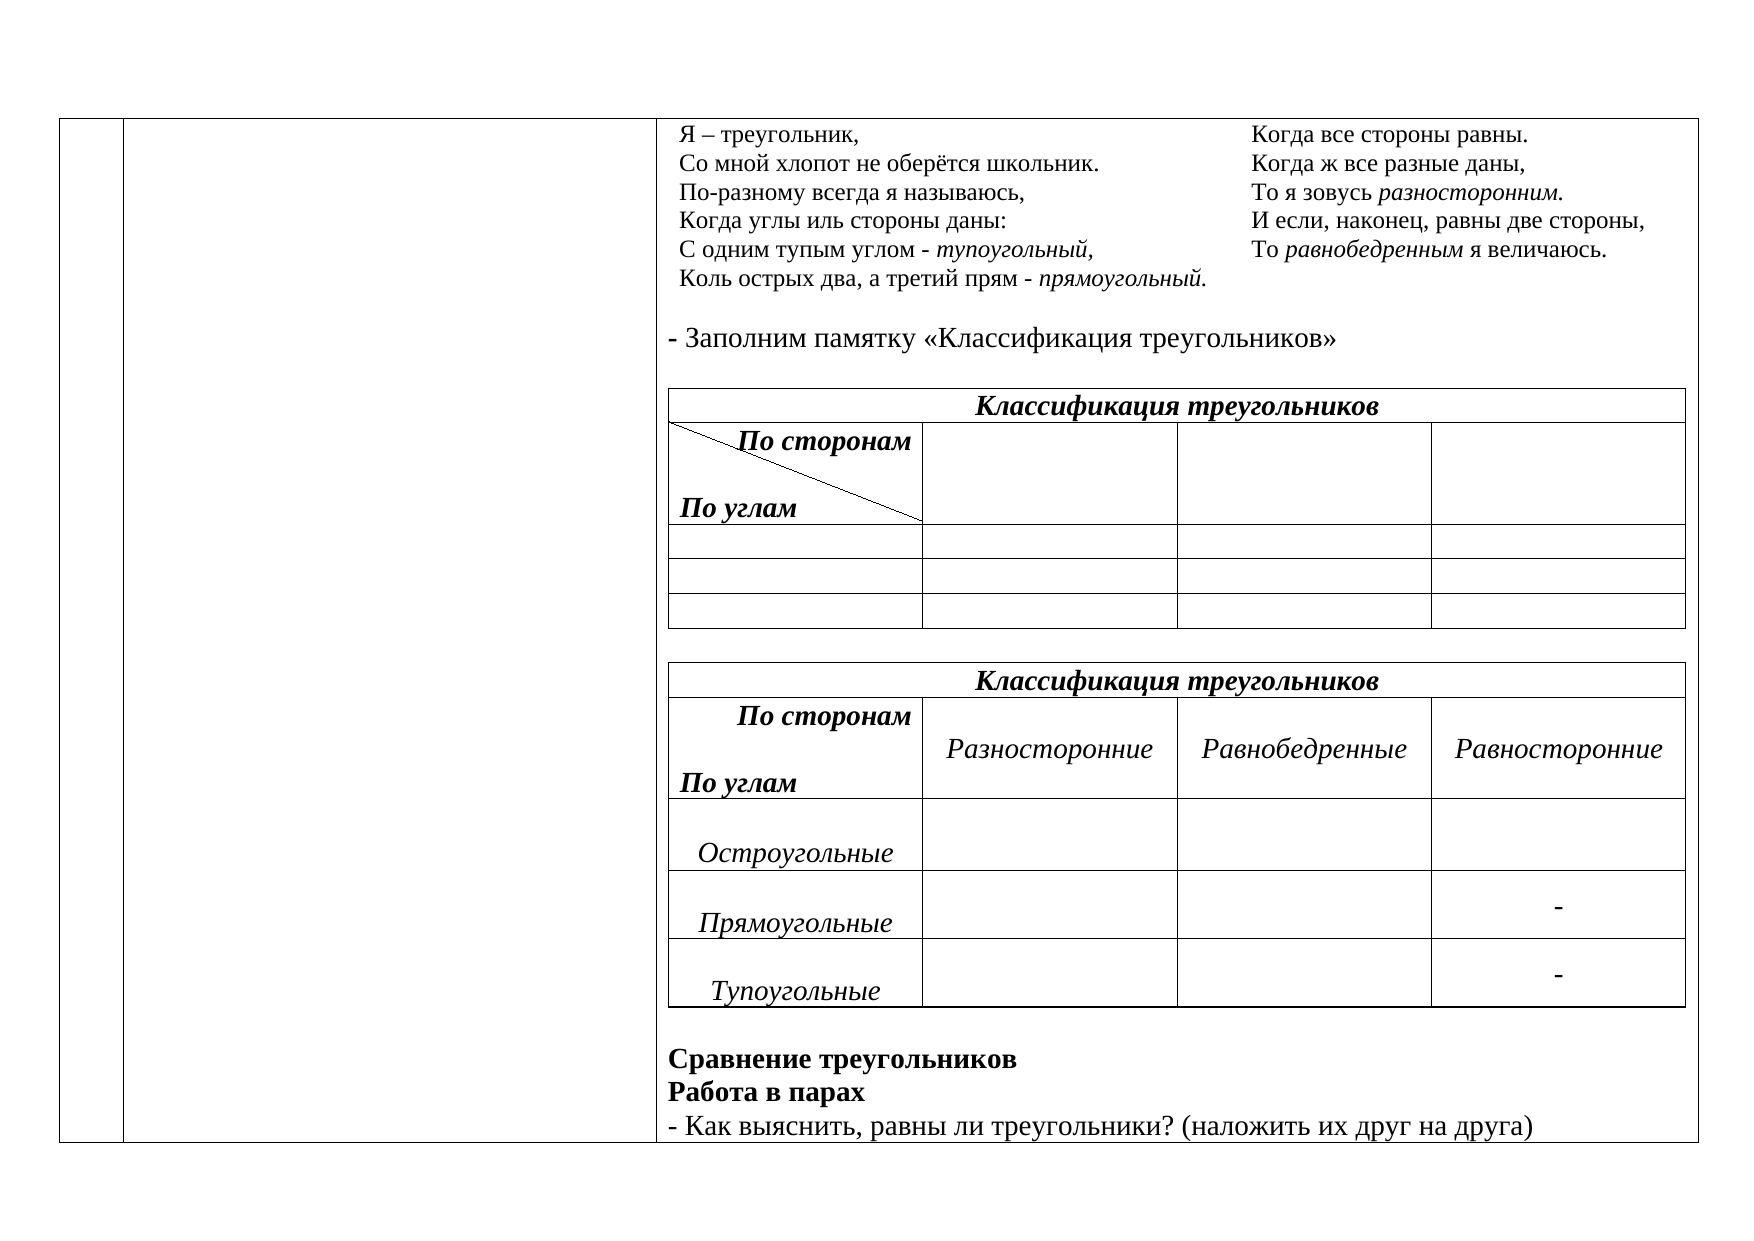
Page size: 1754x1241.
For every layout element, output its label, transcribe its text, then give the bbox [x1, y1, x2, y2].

table_cell 4 [60, 119, 123, 1142]
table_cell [124, 119, 656, 1142]
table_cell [657, 119, 1698, 1142]
